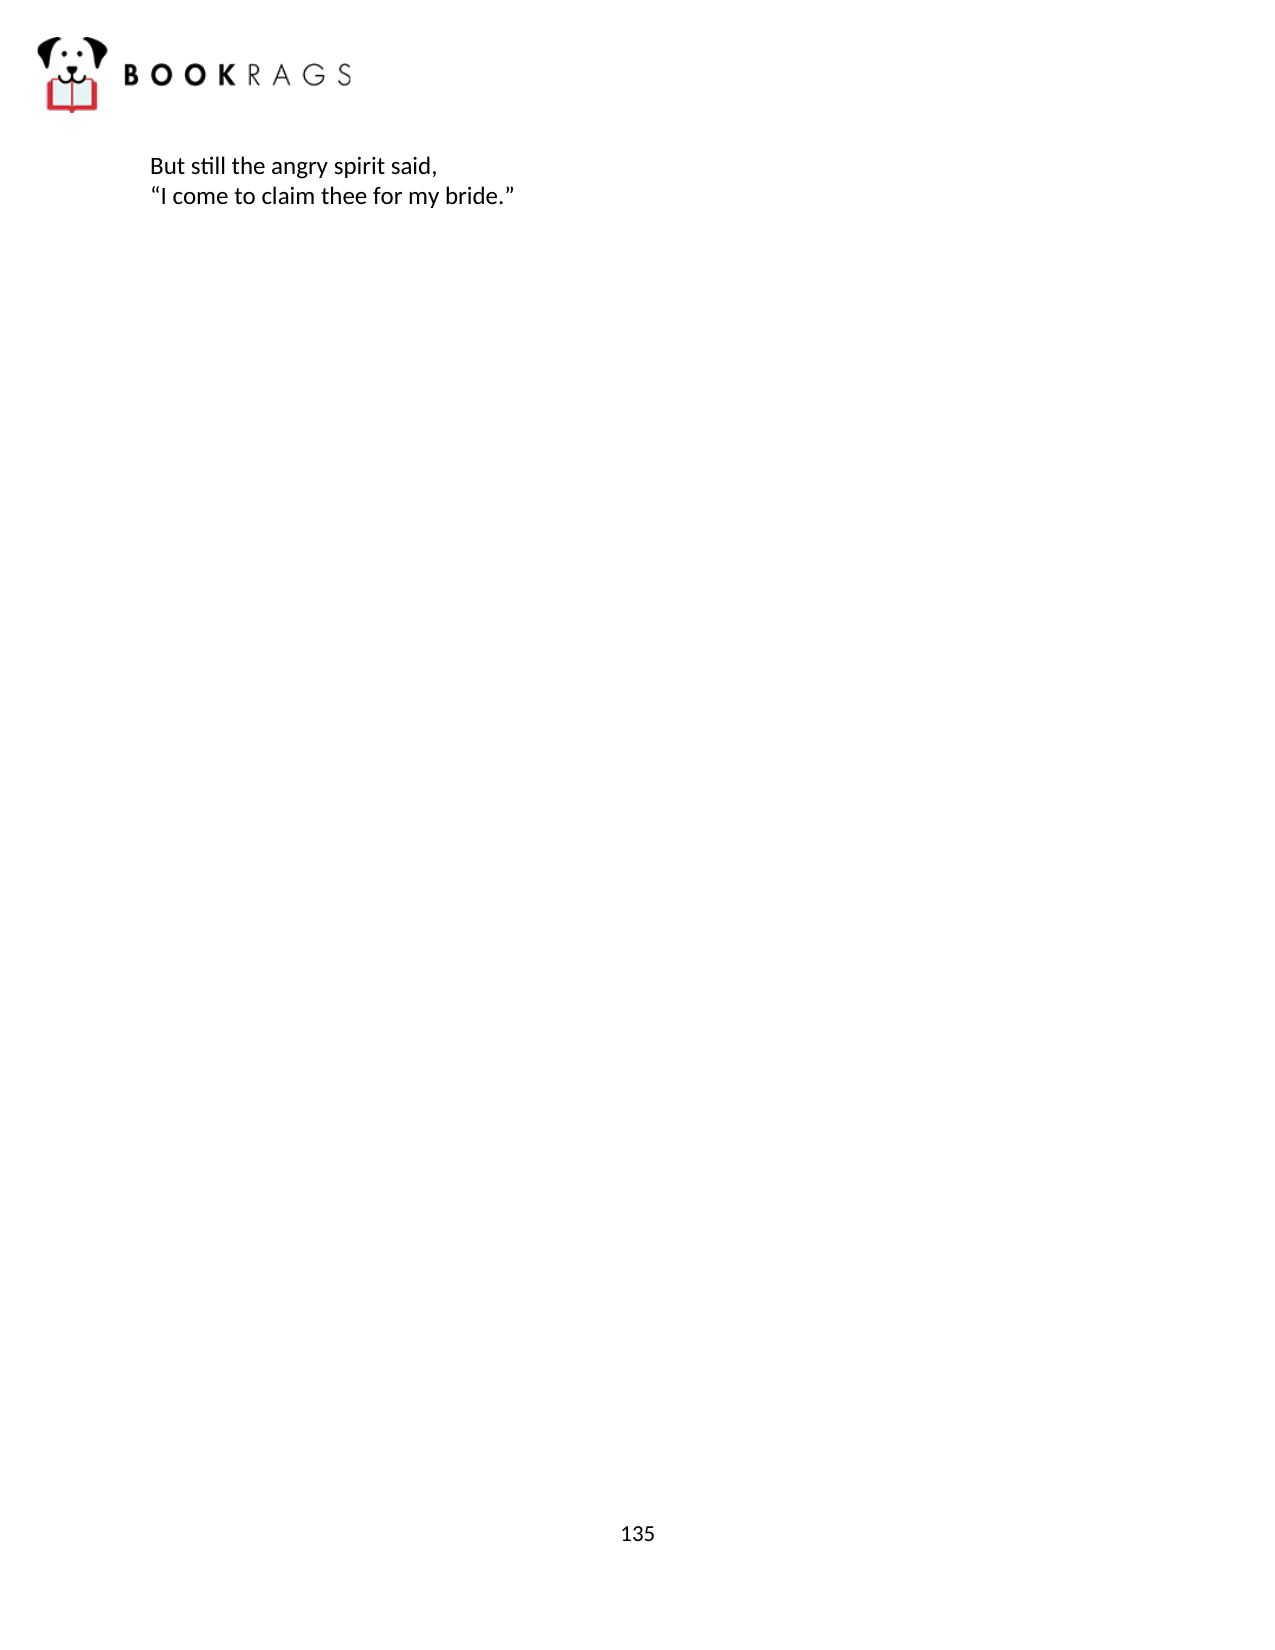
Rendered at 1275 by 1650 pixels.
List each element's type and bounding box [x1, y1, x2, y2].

text [150, 150, 1125, 211]
picture [37, 37, 351, 113]
